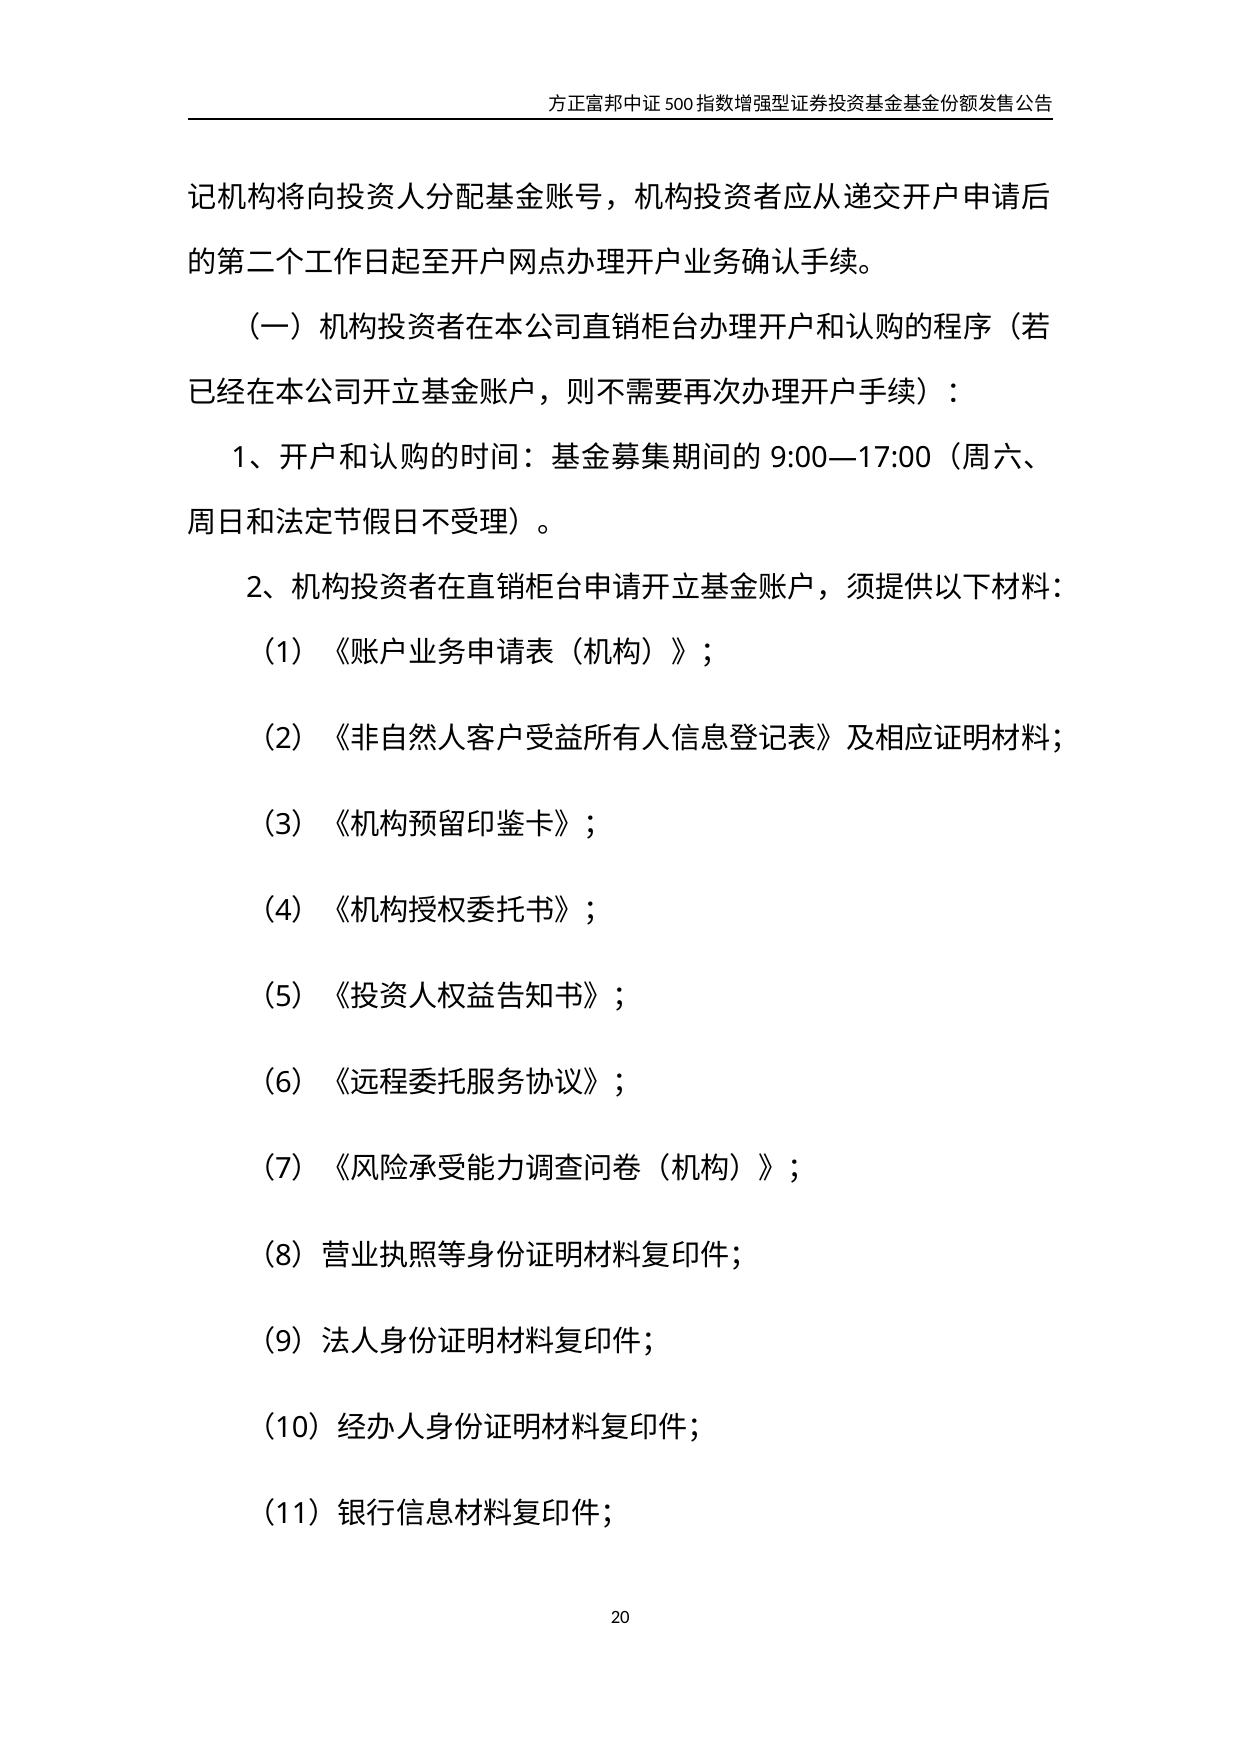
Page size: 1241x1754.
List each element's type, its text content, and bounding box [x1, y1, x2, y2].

text （6）《远程委托服务协议》； [187, 1048, 1053, 1113]
text （7）《风险承受能力调查问卷（机构）》； [187, 1134, 1053, 1199]
text （5）《投资人权益告知书》； [187, 962, 1053, 1027]
text （1）《账户业务申请表（机构）》； [187, 617, 1053, 682]
text 1、开户和认购的时间：基金募集期间的9:00—17:00（周六、周日和法定节假日不受理）。 [187, 422, 1053, 552]
text （8）营业执照等身份证明材料复印件； [187, 1220, 1053, 1285]
text （11）银行信息材料复印件； [187, 1478, 1053, 1543]
text （2）《非自然人客户受益所有人信息登记表》及相应证明材料； [187, 703, 1053, 768]
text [187, 162, 1053, 292]
text （一）机构投资者在本公司直销柜台办理开户和认购的程序（若已经在本公司开立基金账户，则不需要再次办理开户手续）： [187, 292, 1053, 422]
text 2、机构投资者在直销柜台申请开立基金账户，须提供以下材料： [187, 552, 1053, 617]
text （4）《机构授权委托书》； [187, 875, 1053, 940]
text （10）经办人身份证明材料复印件； [187, 1392, 1053, 1457]
text （9）法人身份证明材料复印件； [187, 1306, 1053, 1371]
text （3）《机构预留印鉴卡》； [187, 789, 1053, 854]
